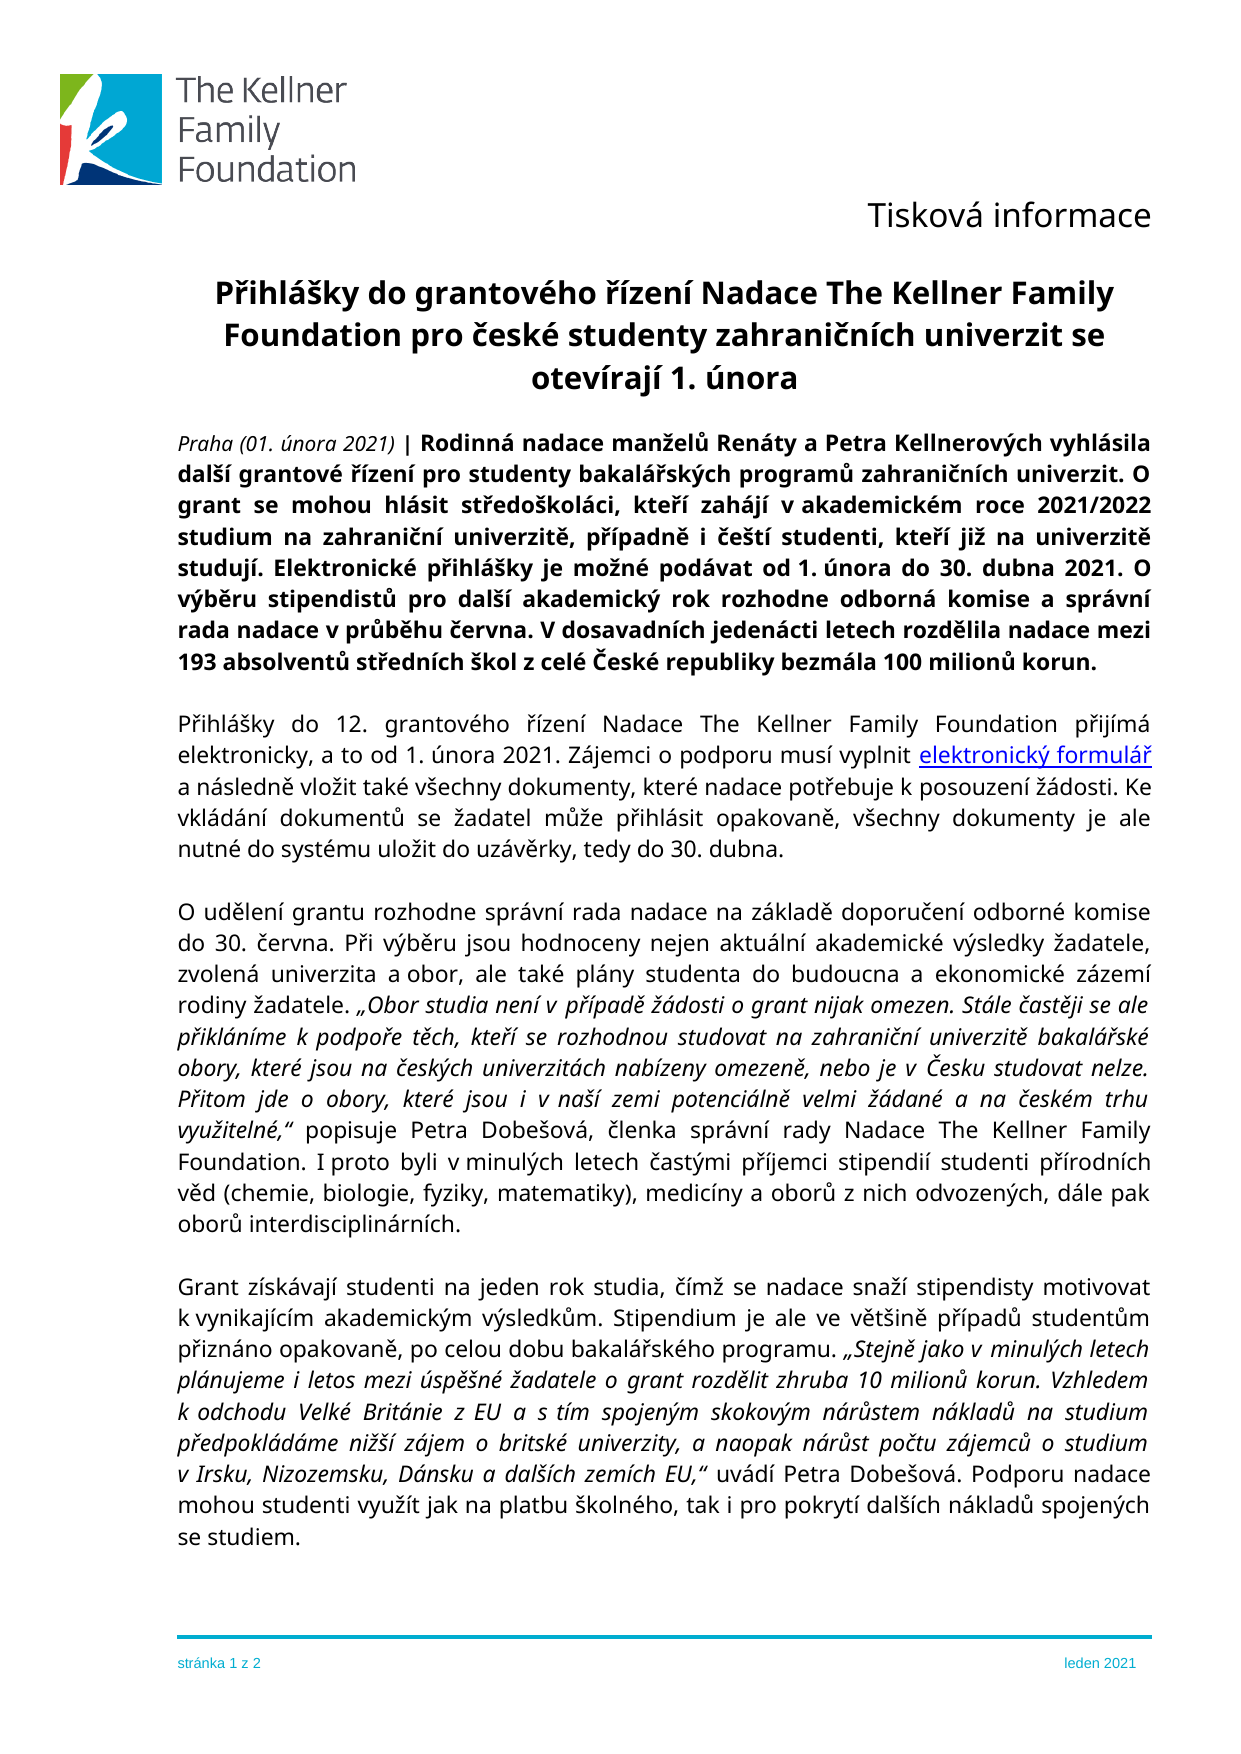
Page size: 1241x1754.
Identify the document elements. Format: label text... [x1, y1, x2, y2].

text Přihlášky do 12. grantového řízení Nadace The Kellner Family Foundation přijímá elektronicky, a to od 1. února 2021. Zájemci o podporu musí vyplnit elektronický formulář a následně vložit také všechny dokumenty, které nadace potřebuje k posouzení žádosti. Ke vkládání dokumentů se žadatel může přihlásit opakovaně, všechny dokumenty je ale nutné do systému uložit do uzávěrky, tedy do 30. dubna. [177, 708, 1152, 864]
text Grant získávají studenti na jeden rok studia, čímž se nadace snaží stipendisty motivovat k vynikajícím akademickým výsledkům. Stipendium je ale ve většině případů studentům přiznáno opakovaně, po celou dobu bakalářského programu. „Stejně jako v minulých letech plánujeme i letos mezi úspěšné žadatele o grant rozdělit zhruba 10 milionů korun. Vzhledem k odchodu Velké Británie z EU a s tím spojeným skokovým nárůstem nákladů na studium předpokládáme nižší zájem o britské univerzity, a naopak nárůst počtu zájemců o studium v Irsku, Nizozemsku, Dánsku a dalších zemích EU,“ uvádí Petra Dobešová. Podporu nadace mohou studenti využít jak na platbu školného, tak i pro pokrytí dalších nákladů spojených se studiem. [177, 1271, 1152, 1552]
text Přihlášky do grantového řízení Nadace The Kellner Family Foundation pro české studenty zahraničních univerzit se otevírají 1. února [177, 271, 1152, 398]
picture [60, 74, 355, 185]
text Praha (01. února 2021) | Rodinná nadace manželů Renáty a Petra Kellnerových vyhlásila další grantové řízení pro studenty bakalářských programů zahraničních univerzit. O grant se mohou hlásit středoškoláci, kteří zahájí v akademickém roce 2021/2022 studium na zahraniční univerzitě, případně i čeští studenti, kteří již na univerzitě studují. Elektronické přihlášky je možné podávat od 1. února do 30. dubna 2021. O výběru stipendistů pro další akademický rok rozhodne odborná komise a správní rada nadace v průběhu června. V dosavadních jedenácti letech rozdělila nadace mezi 193 absolventů středních škol z celé České republiky bezmála 100 milionů korun. [177, 427, 1152, 677]
text Tisková informace [177, 192, 1152, 237]
text O udělení grantu rozhodne správní rada nadace na základě doporučení odborné komise do 30. června. Při výběru jsou hodnoceny nejen aktuální akademické výsledky žadatele, zvolená univerzita a obor, ale také plány studenta do budoucna a ekonomické zázemí rodiny žadatele. „Obor studia není v případě žádosti o grant nijak omezen. Stále častěji se ale přikláníme k podpoře těch, kteří se rozhodnou studovat na zahraniční univerzitě bakalářské obory, které jsou na českých univerzitách nabízeny omezeně, nebo je v Česku studovat nelze. Přitom jde o obory, které jsou i v naší zemi potenciálně velmi žádané a na českém trhu využitelné,“ popisuje Petra Dobešová, členka správní rady Nadace The Kellner Family Foundation. I proto byli v minulých letech častými příjemci stipendií studenti přírodních věd (chemie, biologie, fyziky, matematiky), medicíny a oborů z nich odvozených, dále pak oborů interdisciplinárních. [177, 896, 1152, 1239]
